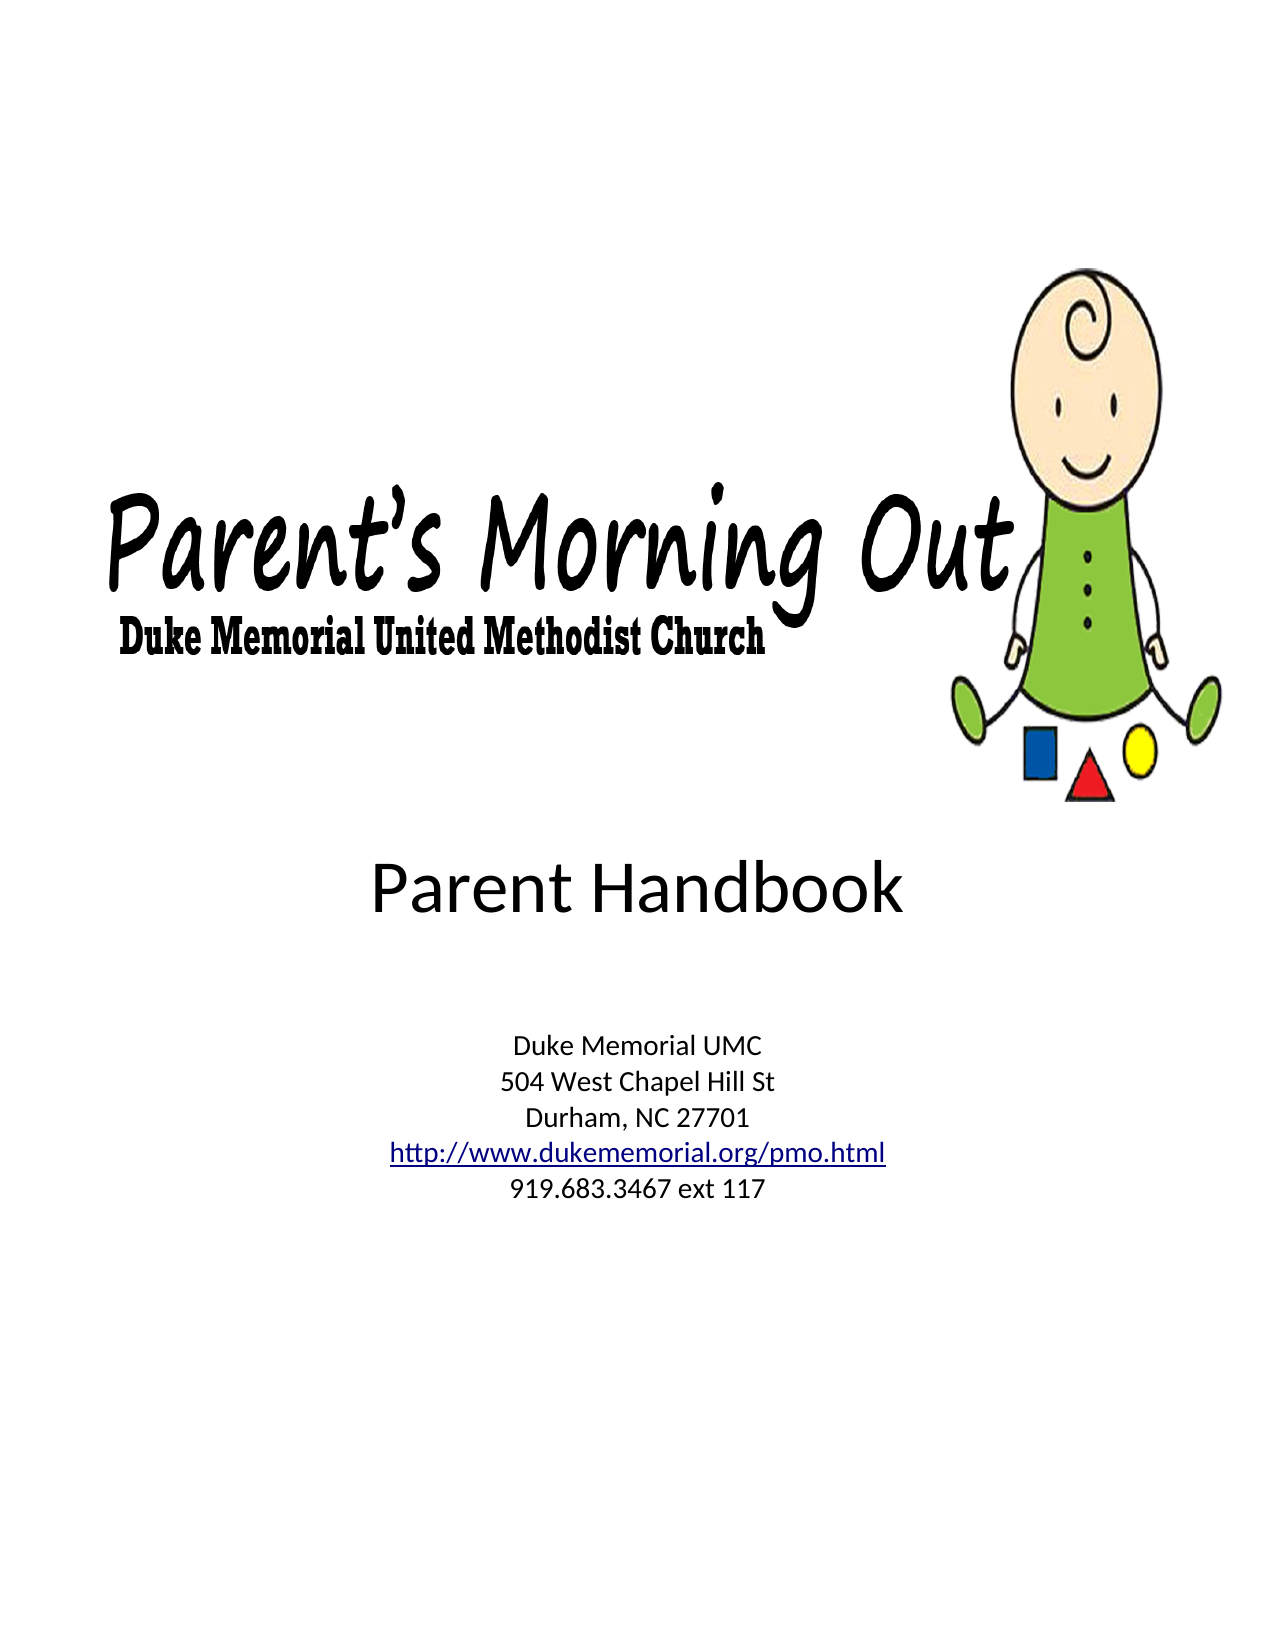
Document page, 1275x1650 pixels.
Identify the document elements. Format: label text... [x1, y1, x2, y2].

text 504 West Chapel Hill St [75, 1063, 1200, 1099]
text Durham, NC 27701 [75, 1099, 1200, 1134]
text Duke Memorial UMC [75, 1027, 1200, 1063]
text 919.683.3467 ext 117 [75, 1170, 1200, 1206]
text Parent Handbook [75, 840, 1200, 931]
picture [75, 236, 1239, 815]
text http://www.dukememorial.org/pmo.html [75, 1134, 1200, 1170]
